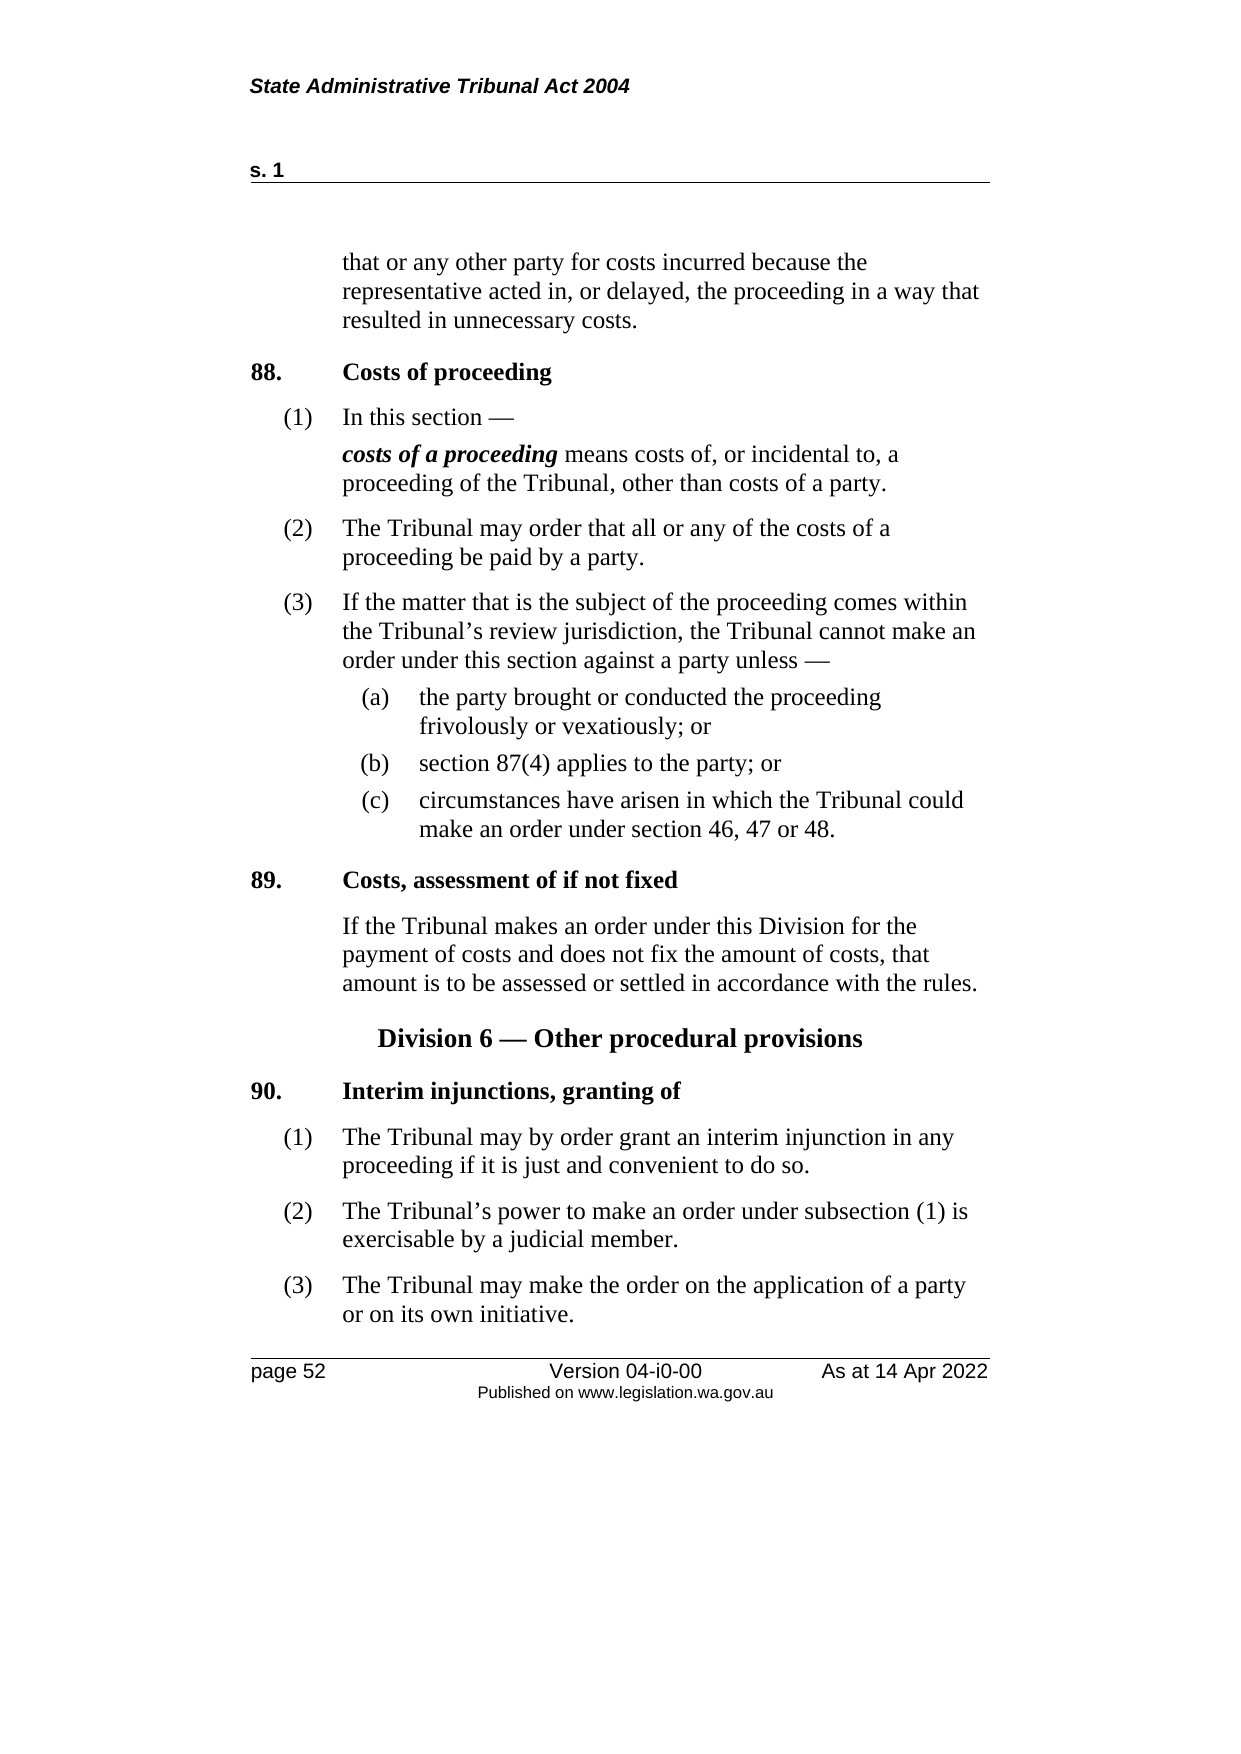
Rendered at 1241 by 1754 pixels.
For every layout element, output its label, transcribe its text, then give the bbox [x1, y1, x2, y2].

text (2) The Tribunal may order that all or any of the costs of a proceeding be paid by a party. [251, 513, 990, 571]
text If the Tribunal makes an order under this Division for the payment of costs and does not fix the amount of costs, that amount is to be assessed or settled in accordance with the rules. [251, 911, 990, 997]
subtitle 88. Costs of proceeding [251, 357, 990, 385]
text costs of a proceeding means costs of, or incidental to, a proceeding of the Tribunal, other than costs of a party. [251, 439, 990, 497]
text (a) the party brought or conducted the proceeding frivolously or vexatiously; or [251, 682, 990, 739]
subtitle 89. Costs, assessment of if not fixed [251, 865, 990, 894]
subtitle 90. Interim injunctions, granting of [251, 1076, 990, 1105]
text (3) The Tribunal may make the order on the application of a party or on its own initiative. [251, 1270, 990, 1327]
text (c) circumstances have arisen in which the Tribunal could make an order under section 46, 47 or 48. [251, 785, 990, 842]
text (2) The Tribunal’s power to make an order under subsection (1) is exercisable by a judicial member. [251, 1196, 990, 1253]
subtitle Division 6 — Other procedural provisions [251, 1022, 990, 1053]
text (b) section 87(4) applies to the party; or [251, 748, 990, 777]
text (3) If the matter that is the subject of the proceeding comes within the Tribunal’s review jurisdiction, the Tribunal cannot make an order under this section against a party unless — [251, 587, 990, 674]
text (1) In this section — [251, 402, 990, 431]
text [251, 247, 990, 334]
text (1) The Tribunal may by order grant an interim injunction in any proceeding if it is just and convenient to do so. [251, 1122, 990, 1179]
